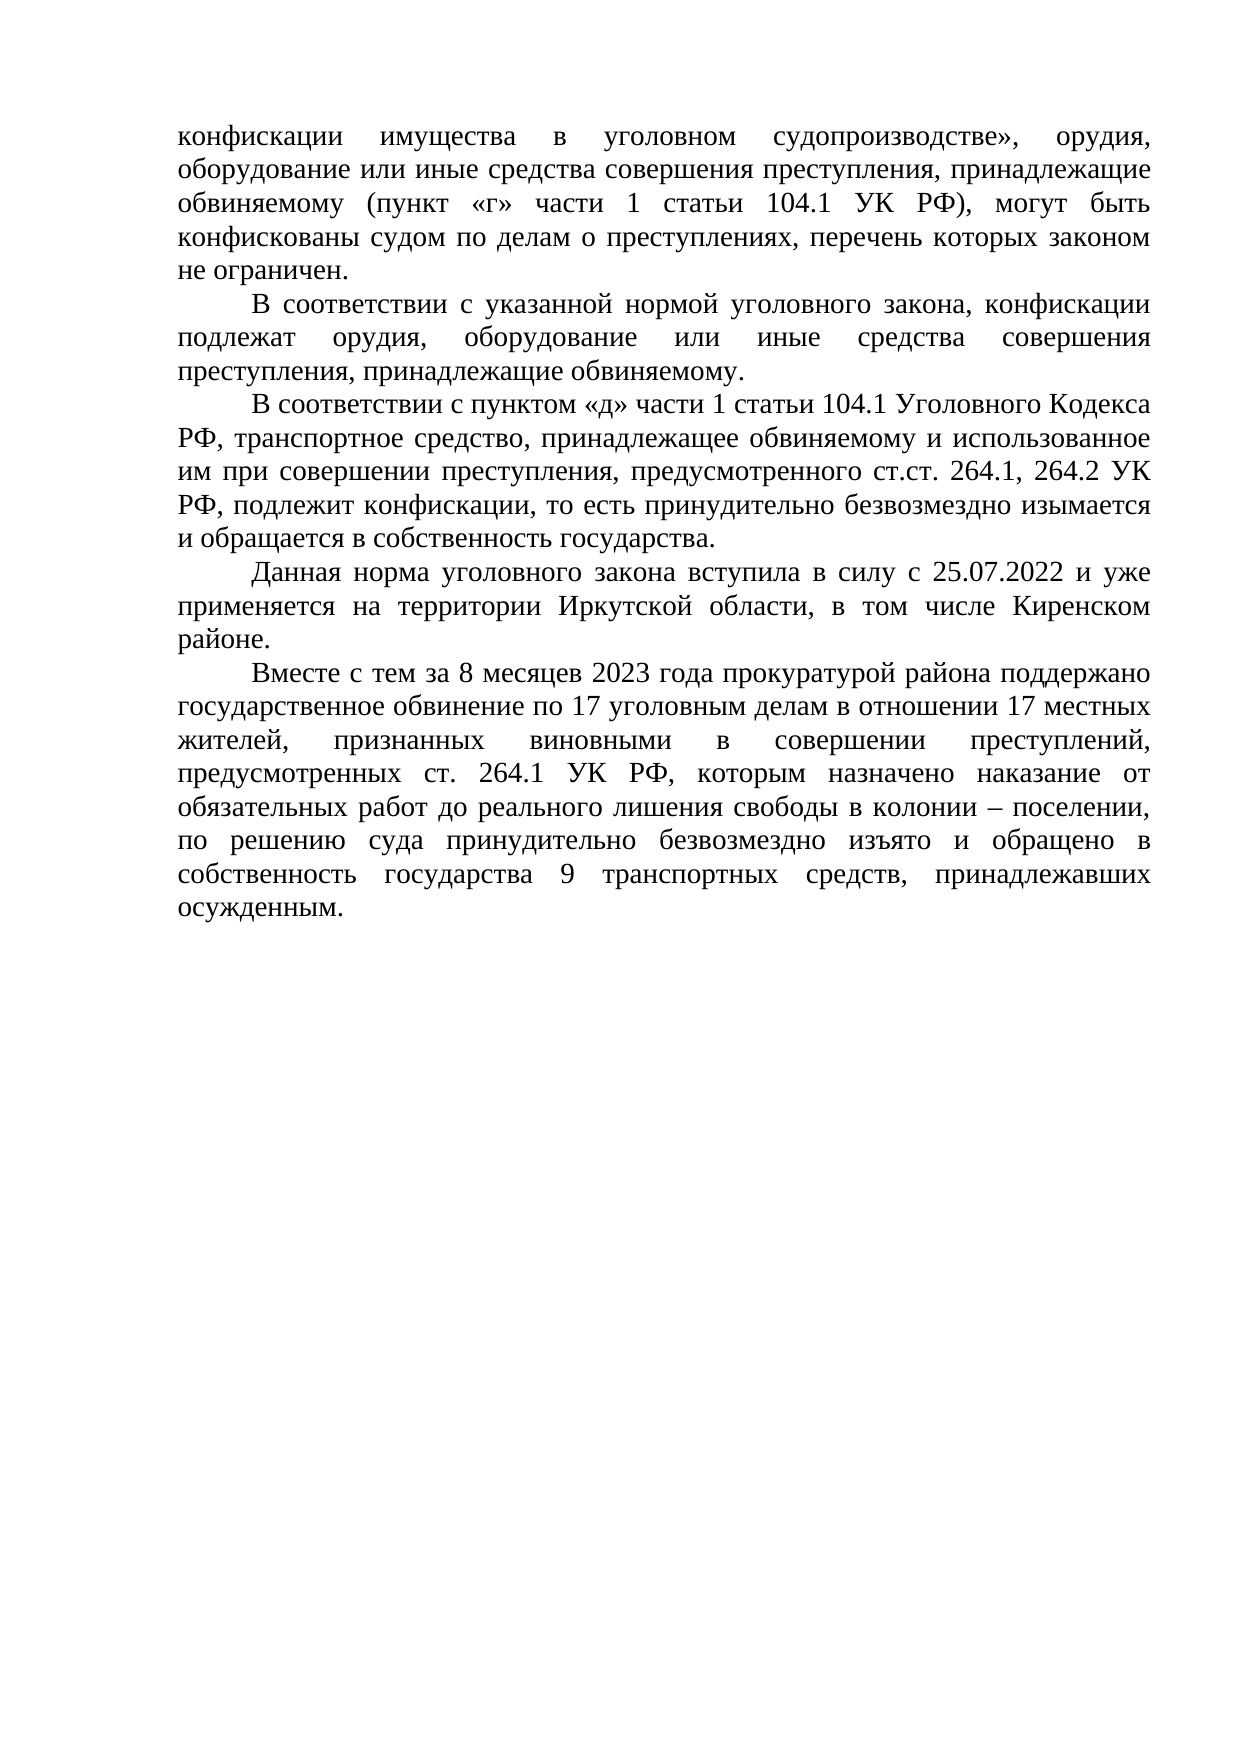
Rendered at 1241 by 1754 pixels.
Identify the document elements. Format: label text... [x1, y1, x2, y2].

text Вместе с тем за 8 месяцев 2023 года прокуратурой района поддержано государственное обвинение по 17 уголовным делам в отношении 17 местных жителей, признанных виновными в совершении преступлений, предусмотренных ст. 264.1 УК РФ, которым назначено наказание от обязательных работ до реального лишения свободы в колонии – поселении, по решению суда принудительно безвозмездно изъято и обращено в собственность государства 9 транспортных средств, принадлежавших осужденным. [177, 655, 1152, 923]
text Данная норма уголовного закона вступила в силу с 25.07.2022 и уже применяется на территории Иркутской области, в том числе Киренском районе. [177, 554, 1152, 655]
text В соответствии с указанной нормой уголовного закона, конфискации подлежат орудия, оборудование или иные средства совершения преступления, принадлежащие обвиняемому. [177, 286, 1152, 386]
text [177, 118, 1152, 286]
text В соответствии с пунктом «д» части 1 статьи 104.1 Уголовного Кодекса РФ, транспортное средство, принадлежащее обвиняемому и использованное им при совершении преступления, предусмотренного ст.ст. 264.1, 264.2 УК РФ, подлежит конфискации, то есть принудительно безвозмездно изымается и обращается в собственность государства. [177, 386, 1152, 554]
